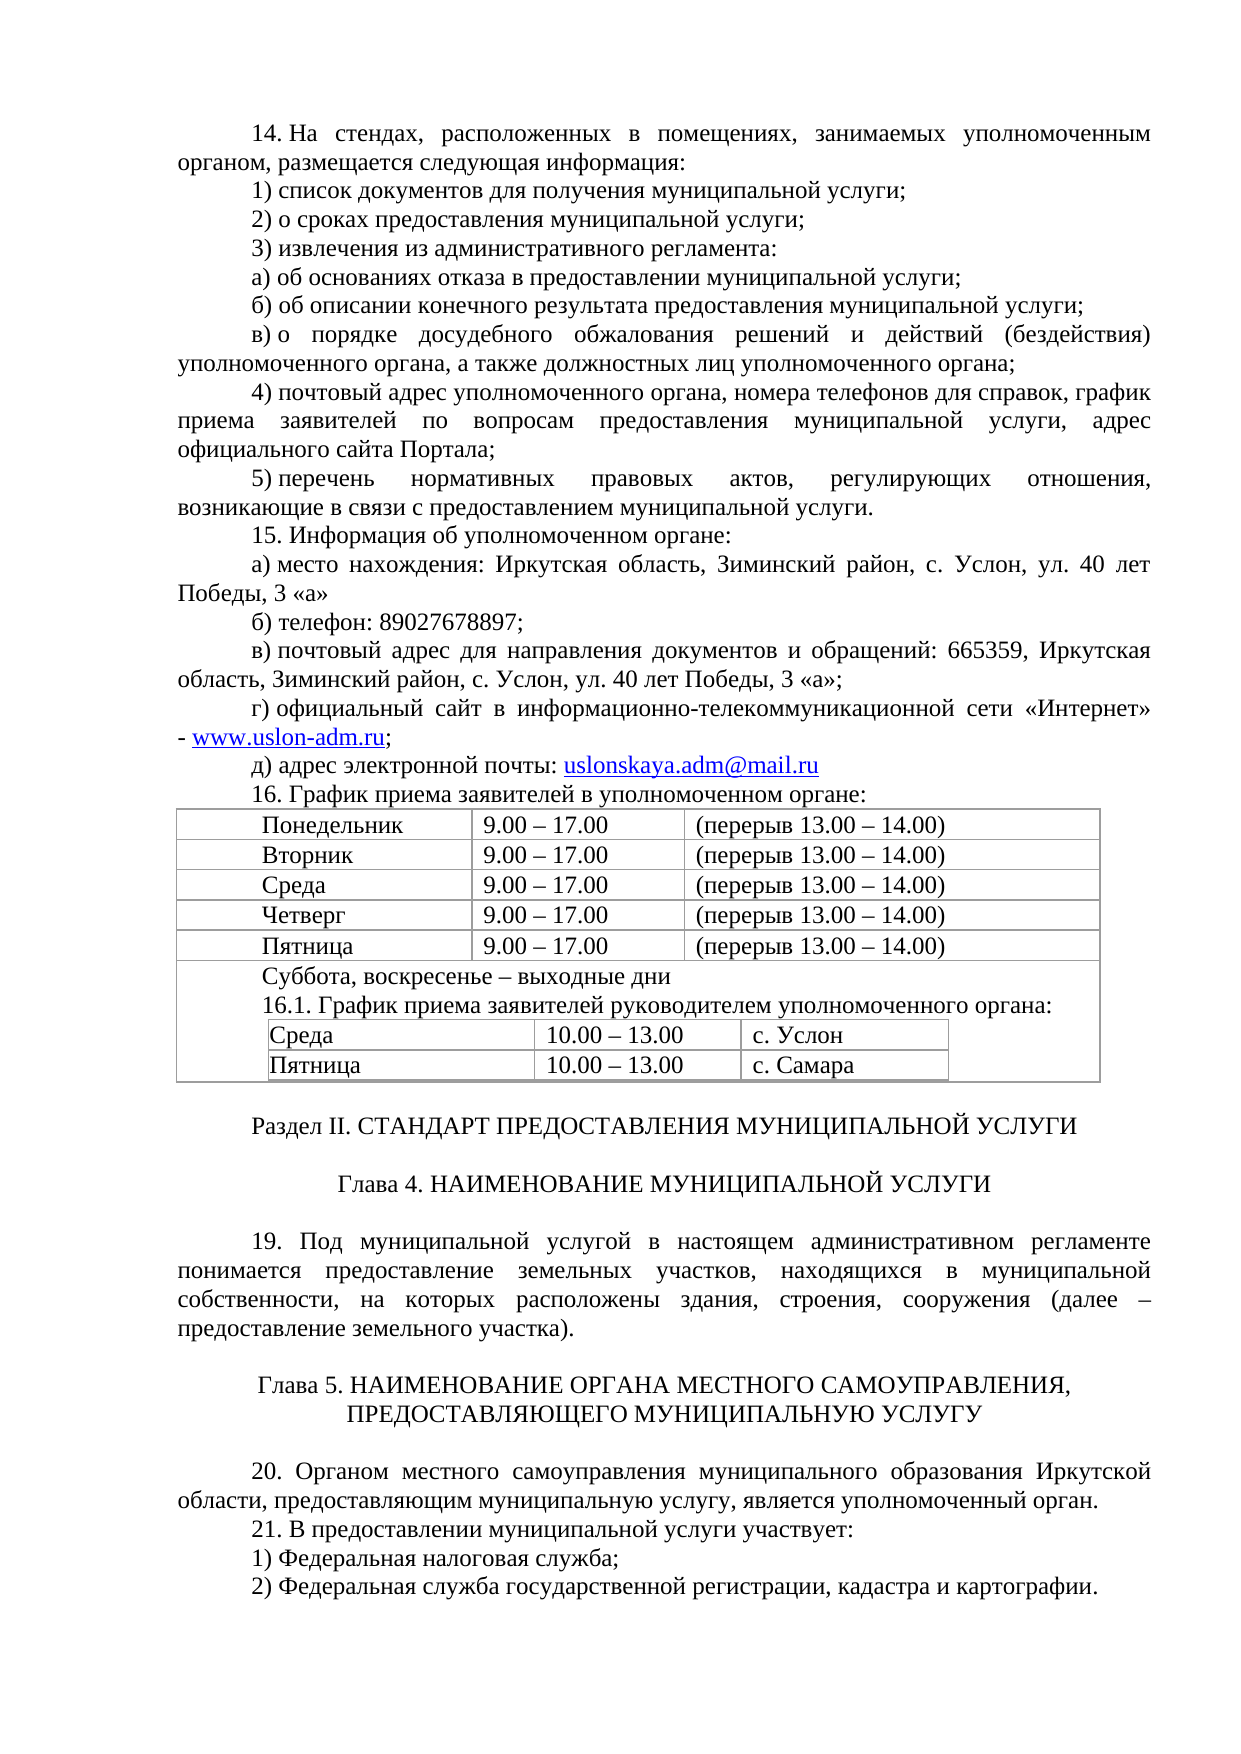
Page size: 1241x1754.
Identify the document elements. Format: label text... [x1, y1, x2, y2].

table_cell (перерыв 13.00 – 14.00) [685, 870, 1099, 899]
text в) о порядке досудебного обжалования решений и действий (бездействия) уполномоченного органа, а также должностных лиц уполномоченного органа; [177, 319, 1152, 377]
table_header 9.00 – 17.00 [473, 810, 684, 838]
text д) адрес электронной почты: uslonskaya.adm@mail.ru [177, 751, 1152, 779]
table_cell Четверг [177, 901, 471, 929]
text 20. Органом местного самоуправления муниципального образования Иркутской области, предоставляющим муниципальную услугу, является уполномоченный орган. [177, 1456, 1152, 1514]
text ПРЕДОСТАВЛЯЮЩЕГО МУНИЦИПАЛЬНУЮ УСЛУГУ [177, 1399, 1152, 1428]
table_cell 9.00 – 17.00 [473, 931, 684, 960]
table_cell Пятница [177, 931, 471, 960]
text 21. В предоставлении муниципальной услуги участвует: [177, 1514, 1152, 1543]
table_cell Среда [177, 870, 471, 899]
text 5) перечень нормативных правовых актов, регулирующих отношения, возникающие в связи с предоставлением муниципальной услуги. [177, 463, 1152, 521]
table_header Понедельник [177, 810, 471, 838]
text Раздел II. СТАНДАРТ ПРЕДОСТАВЛЕНИЯ МУНИЦИПАЛЬНОЙ УСЛУГИ [177, 1111, 1152, 1140]
text б) телефон: 89027678897; [177, 607, 1152, 636]
text а) об основаниях отказа в предоставлении муниципальной услуги; [177, 262, 1152, 291]
text а) место нахождения: Иркутская область, Зиминский район, с. Услон, ул. 40 лет Победы, 3 «а» [177, 549, 1152, 607]
text 1) Федеральная налоговая служба; [177, 1543, 1152, 1571]
text 2) о сроках предоставления муниципальной услуги; [177, 204, 1152, 233]
table_cell (перерыв 13.00 – 14.00) [685, 931, 1099, 960]
text 4) почтовый адрес уполномоченного органа, номера телефонов для справок, график приема заявителей по вопросам предоставления муниципальной услуги, адрес официального сайта Портала; [177, 377, 1152, 463]
table_cell 9.00 – 17.00 [473, 901, 684, 929]
text в) почтовый адрес для направления документов и обращений: 665359, Иркутская область, Зиминский район, с. Услон, ул. 40 лет Победы, 3 «а»; [177, 636, 1152, 693]
table_cell 9.00 – 17.00 [473, 870, 684, 899]
table_cell (перерыв 13.00 – 14.00) [685, 840, 1099, 869]
table_cell (перерыв 13.00 – 14.00) [685, 901, 1099, 929]
table_cell Суббота, воскресенье – выходные дни 16.1. График приема заявителей руководителем уполномоченного органа: [177, 961, 1099, 1081]
text 1) список документов для получения муниципальной услуги; [177, 176, 1152, 204]
text 2) Федеральная служба государственной регистрации, кадастра и картографии. [177, 1571, 1152, 1600]
text Глава 4. НАИМЕНОВАНИЕ МУНИЦИПАЛЬНОЙ УСЛУГИ [177, 1169, 1152, 1198]
table_cell Вторник [177, 840, 471, 869]
text 16. График приема заявителей в уполномоченном органе: [177, 779, 1152, 808]
text 19. Под муниципальной услугой в настоящем административном регламенте понимается предоставление земельных участков, находящихся в муниципальной собственности, на которых расположены здания, строения, сооружения (далее – предоставление земельного участка). [177, 1226, 1152, 1341]
text 3) извлечения из административного регламента: [177, 233, 1152, 262]
table_cell 9.00 – 17.00 [473, 840, 684, 869]
table_header (перерыв 13.00 – 14.00) [685, 810, 1099, 838]
text 14. На стендах, расположенных в помещениях, занимаемых уполномоченным органом, размещается следующая информация: [177, 118, 1152, 176]
text Глава 5. НАИМЕНОВАНИЕ ОРГАНА МЕСТНОГО САМОУПРАВЛЕНИЯ, [177, 1370, 1152, 1399]
text 15. Информация об уполномоченном органе: [177, 521, 1152, 549]
text г) официальный сайт в информационно-телекоммуникационной сети «Интернет» - www.uslon-adm.ru; [177, 693, 1152, 751]
text б) об описании конечного результата предоставления муниципальной услуги; [177, 291, 1152, 319]
